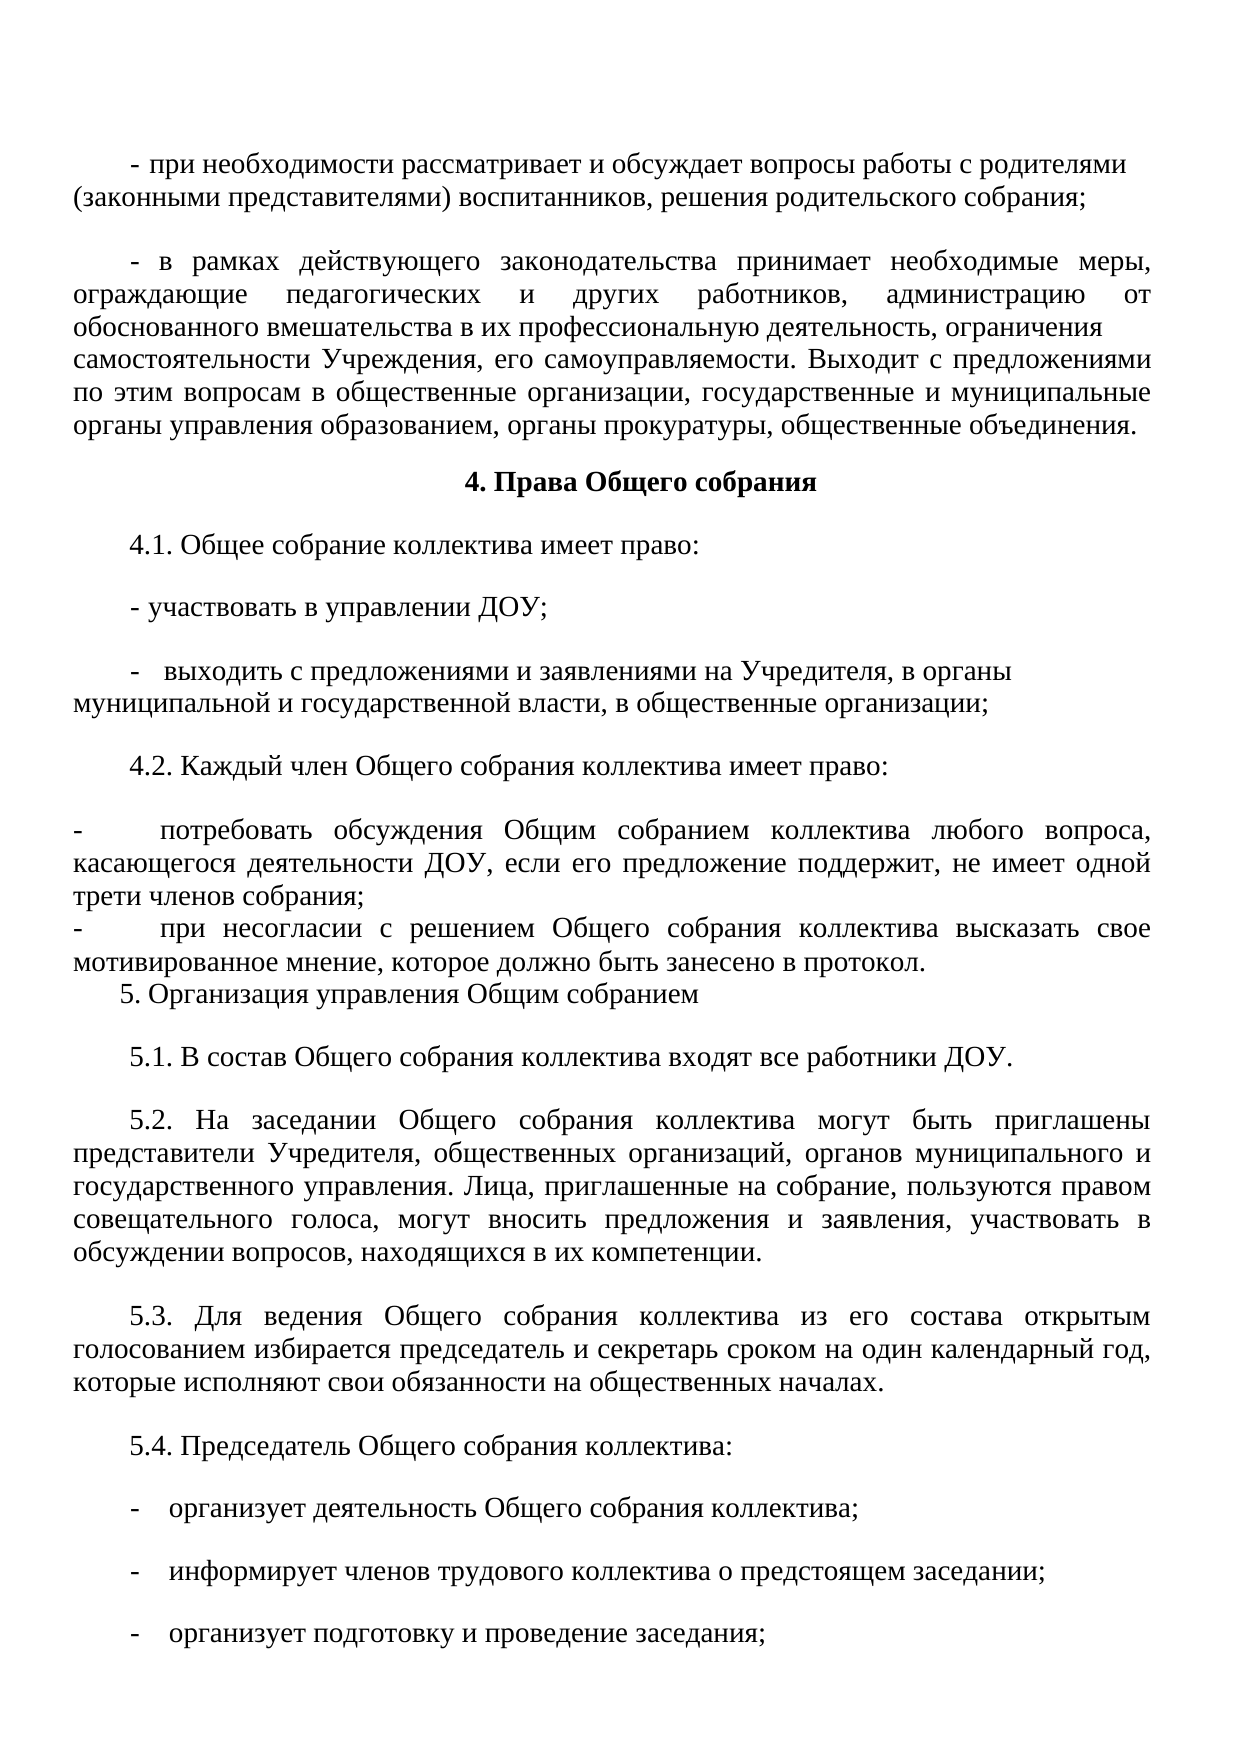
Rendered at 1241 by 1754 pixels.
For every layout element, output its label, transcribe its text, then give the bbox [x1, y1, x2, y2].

list организует подготовку и проведение заседания; [130, 1616, 1152, 1649]
text 5.3. Для ведения Общего собрания коллектива из его состава открытым голосованием избирается председатель и секретарь сроком на один календарный год, которые исполняют свои обязанности на общественных началах. [73, 1299, 1152, 1398]
list при необходимости рассматривает и обсуждает вопросы работы с родителями (законными представителями) воспитанников, решения родительского собрания; [73, 148, 1150, 213]
list организует деятельность Общего собрания коллектива; [130, 1490, 1152, 1524]
list Права Общего собрания [464, 464, 1152, 498]
text 4.2. Каждый член Общего собрания коллектива имеет право: [129, 748, 1152, 782]
text 5.1. В состав Общего собрания коллектива входят все работники ДОУ. [129, 1039, 1152, 1073]
text 5.4. Председатель Общего собрания коллектива: [129, 1428, 1152, 1461]
text самостоятельности Учреждения, его самоуправляемости. Выходит с предложениями по этим вопросам в общественные организации, государственные и муниципальные органы управления образованием, органы прокуратуры, общественные объединения. [73, 342, 1152, 441]
list потребовать обсуждения Общим собранием коллектива любого вопроса, касающегося деятельности ДОУ, если его предложение поддержит, не имеет одной трети членов собрания; [73, 813, 1152, 912]
list информирует членов трудового коллектива о предстоящем заседании; [130, 1553, 1152, 1587]
text 4.1. Общее собрание коллектива имеет право: [129, 527, 1152, 560]
text 5.2. На заседании Общего собрания коллектива могут быть приглашены представители Учредителя, общественных организаций, органов муниципального и государственного управления. Лица, приглашенные на собрание, пользуются правом совещательного голоса, могут вносить предложения и заявления, участвовать в обсуждении вопросов, находящихся в их компетенции. [73, 1103, 1152, 1268]
list выходить с предложениями и заявлениями на Учредителя, в органы муниципальной и государственной власти, в общественные организации; [73, 654, 1152, 719]
list Организация управления Общим собранием [119, 977, 1152, 1010]
list в рамках действующего законодательства принимает необходимые меры, ограждающие педагогических и других работников, администрацию от обоснованного вмешательства в их профессиональную деятельность, ограничения [73, 244, 1152, 342]
list при несогласии с решением Общего собрания коллектива высказать свое мотивированное мнение, которое должно быть занесено в протокол. [73, 912, 1152, 977]
list участвовать в управлении ДОУ; [130, 589, 1152, 623]
